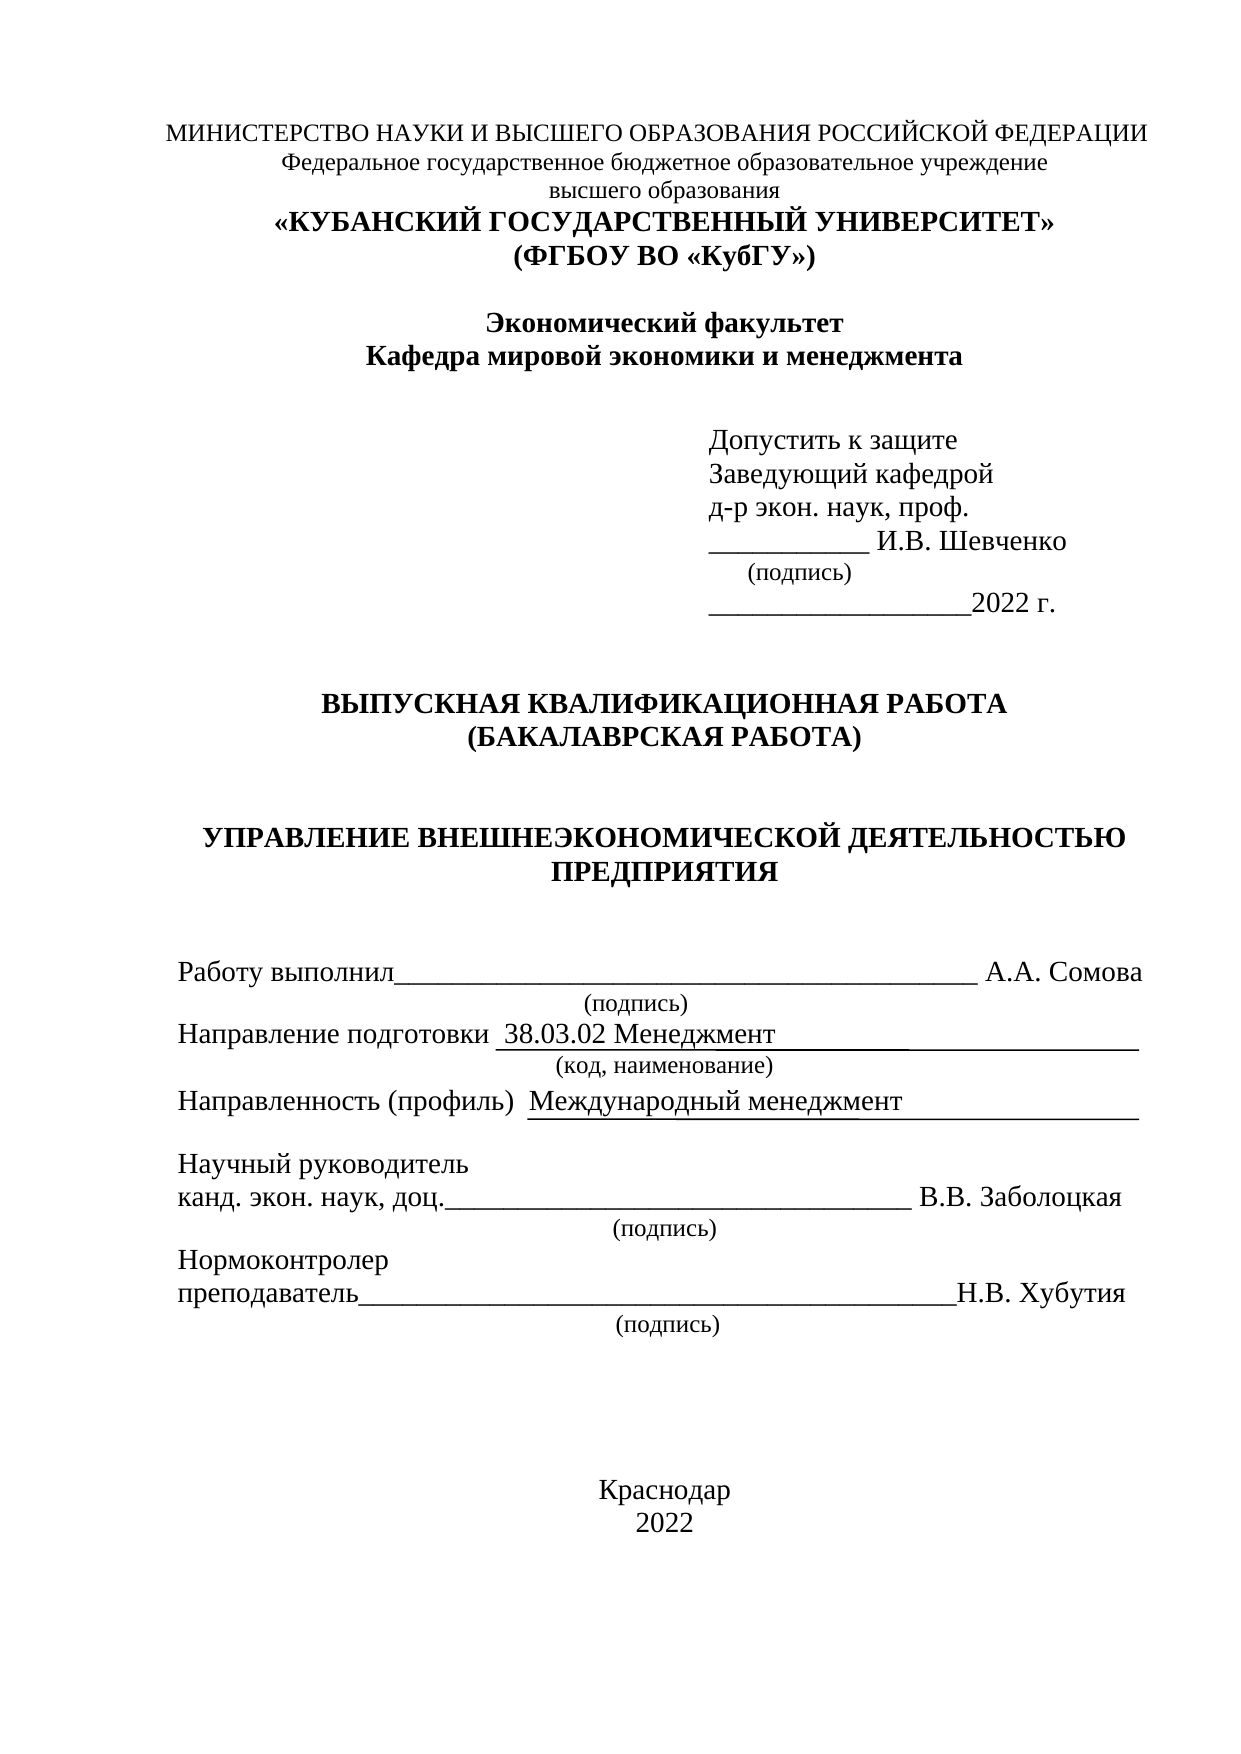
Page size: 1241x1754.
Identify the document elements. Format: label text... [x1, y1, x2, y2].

text 2022 [177, 1505, 1152, 1539]
text Научный руководитель [177, 1146, 1152, 1179]
text ВЫПУСКНАЯ КВАЛИФИКАЦИОННАЯ РАБОТА [177, 686, 1152, 719]
text УПРАВЛЕНИЕ ВНЕШНЕЭКОНОМИЧЕСКОЙ ДЕЯТЕЛЬНОСТЬЮ ПРЕДПРИЯТИЯ [177, 820, 1152, 887]
text преподаватель_________________________________________Н.В. Хубутия [177, 1275, 1152, 1309]
text Допустить к защите [8, 422, 1152, 456]
text (ФГБОУ ВО «КубГУ») [177, 238, 1152, 271]
text __________________2022 г. [8, 585, 1152, 619]
text Экономический факультет [177, 305, 1152, 338]
text Кафедра мировой экономики и менеджмента [177, 338, 1152, 372]
text Работу выполнил________________________________________ А.А. Сомова [177, 954, 1152, 988]
text (БАКАЛАВРСКАЯ РАБОТА) [177, 719, 1152, 753]
text Нормоконтролер [177, 1242, 1152, 1275]
text (код, наименование) [177, 1050, 1152, 1079]
text (подпись) [8, 557, 1152, 585]
text Федеральное государственное бюджетное образовательное учреждение [177, 147, 1152, 176]
text (подпись) [177, 1309, 1152, 1338]
text Заведующий кафедрой [8, 456, 1152, 489]
text канд. экон. наук, доц.________________________________ В.В. Заболоцкая [177, 1179, 1152, 1213]
text МИНИСТЕРСТВО НАУКИ И ВЫСШЕГО ОБРАЗОВАНИЯ РОССИЙСКОЙ ФЕДЕРАЦИИ [162, 118, 1152, 147]
text Направление подготовки 38.03.02 Менеджмент [177, 1017, 1152, 1050]
text Краснодар [177, 1472, 1152, 1505]
text высшего образования [177, 176, 1152, 204]
text ___________ И.В. Шевченко [8, 523, 1152, 557]
text д-р экон. наук, проф. [8, 489, 1152, 523]
text (подпись) [472, 988, 1152, 1017]
text Направленность (профиль) Международный менеджмент [177, 1083, 1152, 1117]
text «КУБАНСКИЙ ГОСУДАРСТВЕННЫЙ УНИВЕРСИТЕТ» [177, 204, 1152, 238]
text (подпись) [177, 1213, 1152, 1242]
